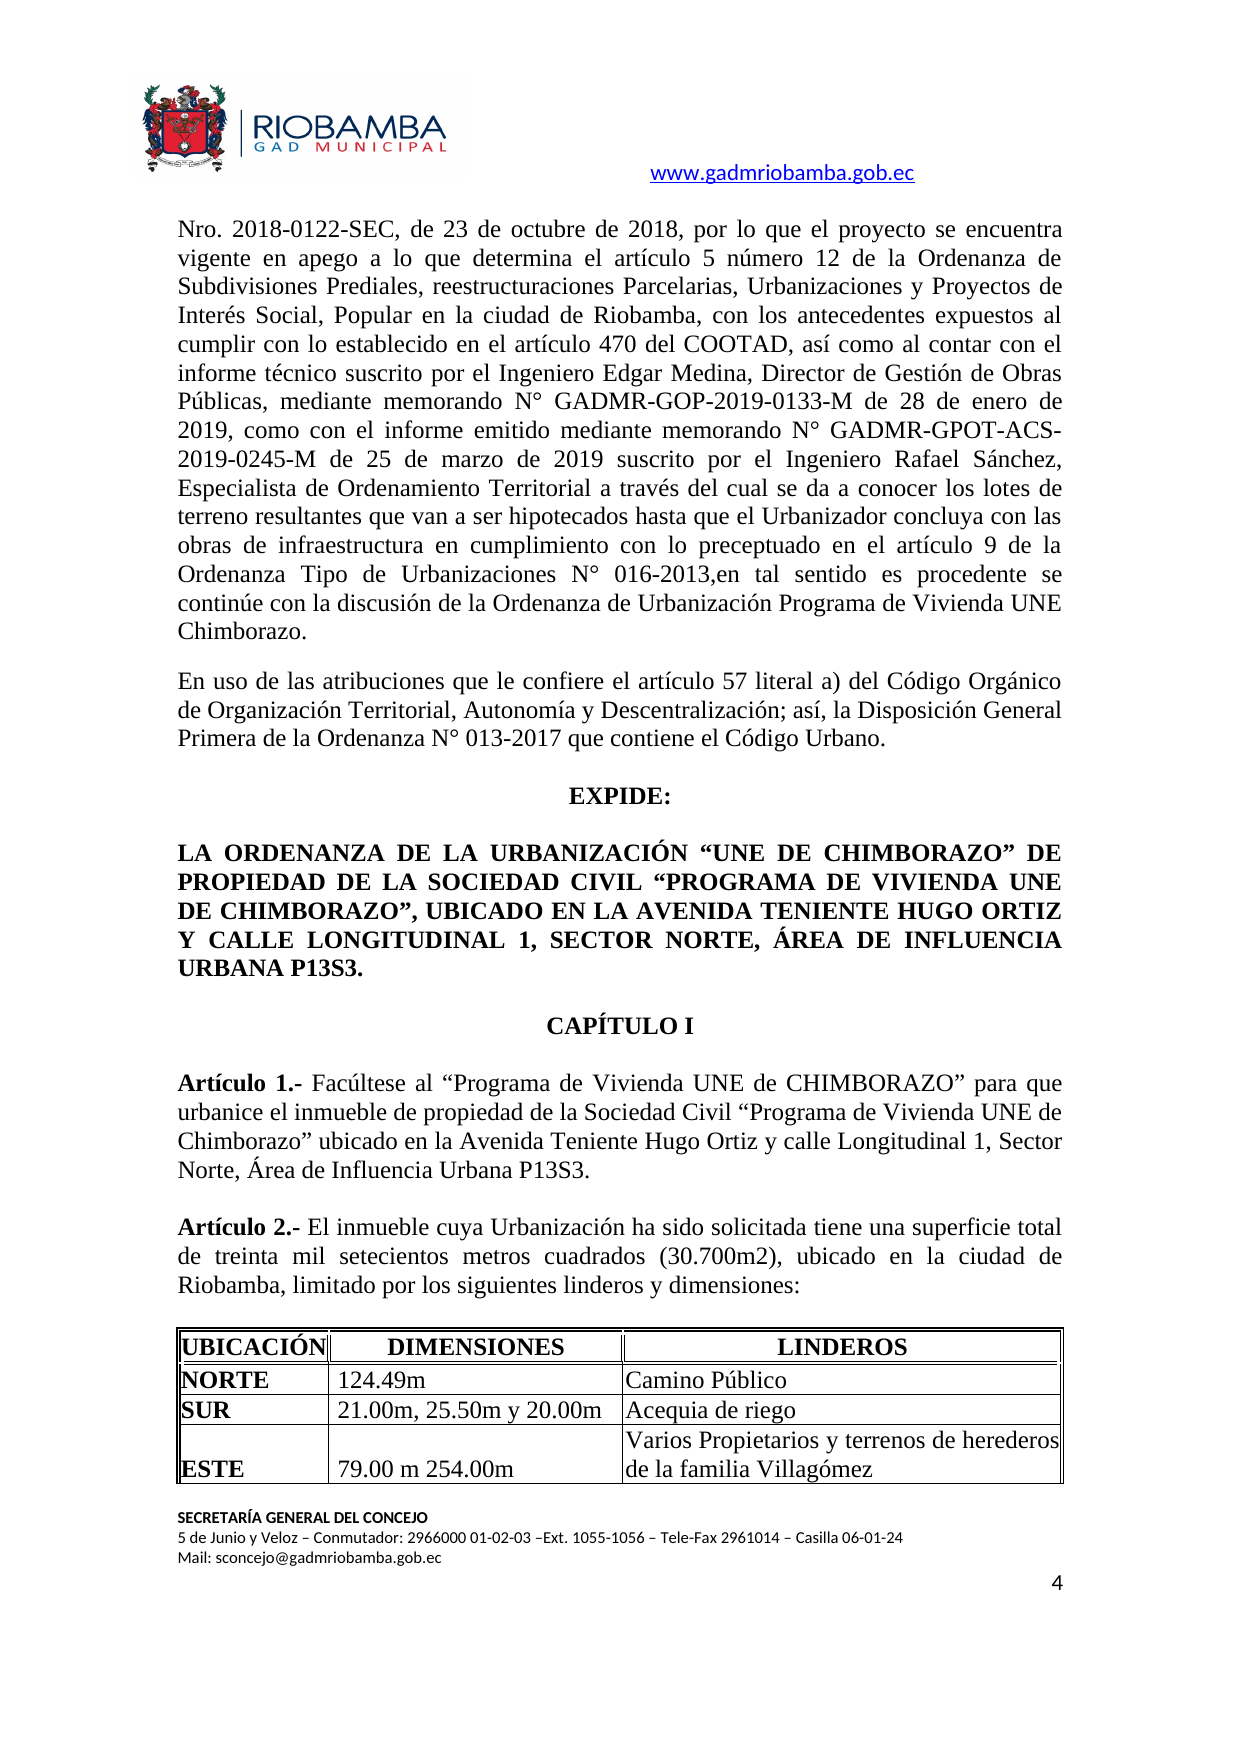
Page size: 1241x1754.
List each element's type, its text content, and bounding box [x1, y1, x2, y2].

table_cell 21.00m, 25.50m y 20.00m [329, 1395, 622, 1424]
text CAPÍTULO I [177, 1011, 1063, 1040]
table_cell 79.00 m 254.00m [329, 1425, 622, 1482]
table_cell Varios Propietarios y terrenos de herederos de la familia Villagómez [623, 1425, 1060, 1482]
table_cell NORTE [178, 1361, 328, 1394]
text EXPIDE: [177, 781, 1063, 810]
table_cell Camino Público [623, 1361, 1062, 1394]
text Artículo 1.- Facúltese al “Programa de Vivienda UNE de CHIMBORAZO” para que urbanice el inmueble de propiedad de la Sociedad Civil “Programa de Vivienda UNE de Chimborazo” ubicado en la Avenida Teniente Hugo Ortiz y calle Longitudinal 1, Sector Norte, Área de Influencia Urbana P13S3. [177, 1068, 1063, 1183]
table_cell SUR [181, 1395, 328, 1424]
text Artículo 2.- El inmueble cuya Urbanización ha sido solicitada tiene una superficie total de treinta mil setecientos metros cuadrados (30.700m2), ubicado en la ciudad de Riobamba, limitado por los siguientes linderos y dimensiones: [177, 1212, 1063, 1298]
text LA ORDENANZA DE LA URBANIZACIÓN “UNE DE CHIMBORAZO” DE PROPIEDAD DE LA SOCIEDAD CIVIL “PROGRAMA DE VIVIENDA UNE DE CHIMBORAZO”, UBICADO EN LA AVENIDA TENIENTE HUGO ORTIZ Y CALLE LONGITUDINAL 1, SECTOR NORTE, ÁREA DE INFLUENCIA URBANA P13S3. [177, 838, 1063, 982]
picture [134, 73, 468, 178]
table_header UBICACIÓN [178, 1329, 329, 1361]
text En uso de las atribuciones que le confiere el artículo 57 literal a) del Código Orgánico de Organización Territorial, Autonomía y Descentralización; así, la Disposición General Primera de la Ordenanza N° 013-2017 que contiene el Código Urbano. [177, 666, 1063, 752]
table_cell Acequia de riego [623, 1395, 1060, 1424]
table_cell 124.49m [329, 1365, 622, 1394]
table_header LINDEROS [623, 1331, 1060, 1361]
table_cell ESTE [181, 1425, 328, 1482]
table_header DIMENSIONES [329, 1329, 623, 1361]
